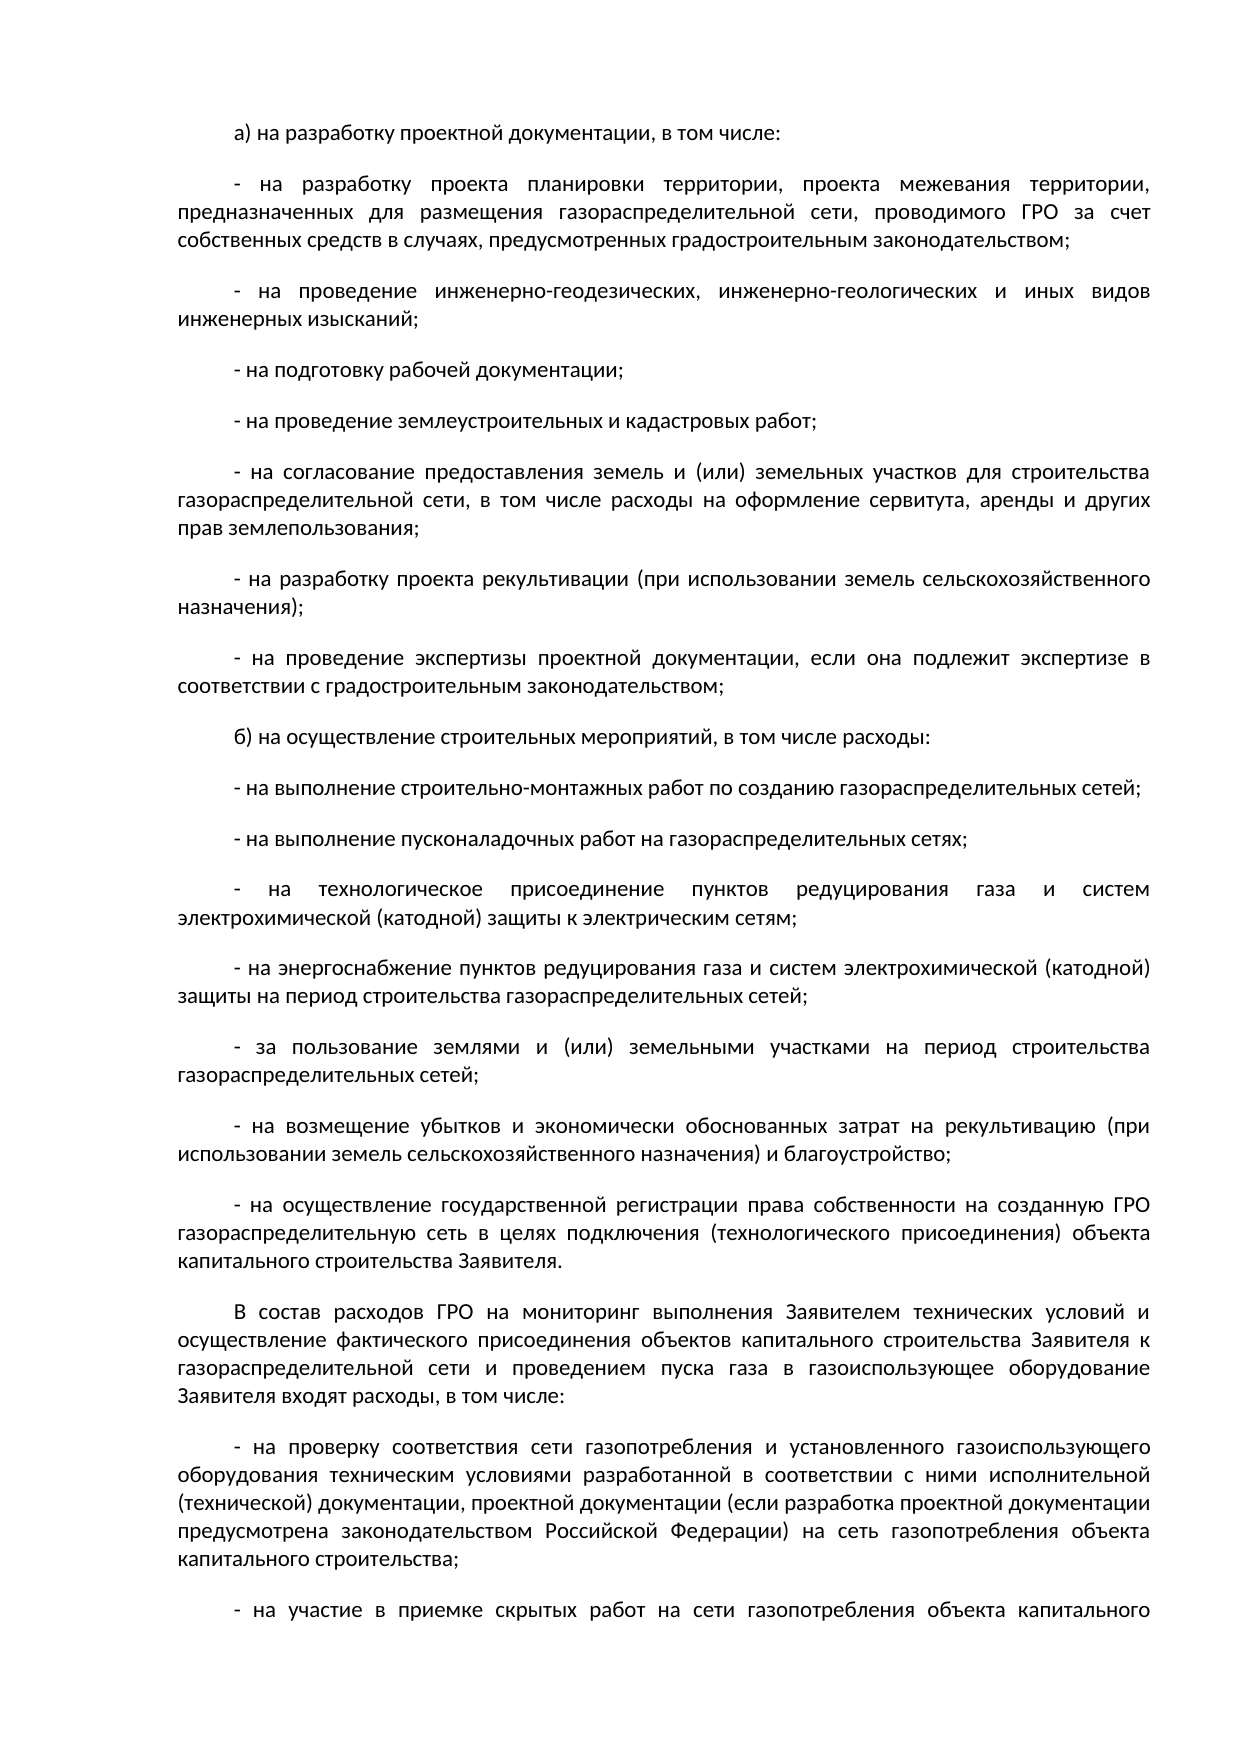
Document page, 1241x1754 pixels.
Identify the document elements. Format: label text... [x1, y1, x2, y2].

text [177, 1595, 1152, 1623]
text - на проведение экспертизы проектной документации, если она подлежит экспертизе в соответствии с градостроительным законодательством; [177, 643, 1152, 699]
text - на разработку проекта рекультивации (при использовании земель сельскохозяйственного назначения); [177, 564, 1152, 620]
text - на подготовку рабочей документации; [177, 355, 1152, 383]
text В состав расходов ГРО на мониторинг выполнения Заявителем технических условий и осуществление фактического присоединения объектов капитального строительства Заявителя к газораспределительной сети и проведением пуска газа в газоиспользующее оборудование Заявителя входят расходы, в том числе: [177, 1297, 1152, 1409]
text - на выполнение пусконаладочных работ на газораспределительных сетях; [177, 824, 1152, 852]
text - на разработку проекта планировки территории, проекта межевания территории, предназначенных для размещения газораспределительной сети, проводимого ГРО за счет собственных средств в случаях, предусмотренных градостроительным законодательством; [177, 169, 1152, 253]
text - за пользование землями и (или) земельными участками на период строительства газораспределительных сетей; [177, 1032, 1152, 1088]
text - на выполнение строительно-монтажных работ по созданию газораспределительных сетей; [177, 773, 1152, 801]
text - на технологическое присоединение пунктов редуцирования газа и систем электрохимической (катодной) защиты к электрическим сетям; [177, 874, 1152, 931]
text - на энергоснабжение пунктов редуцирования газа и систем электрохимической (катодной) защиты на период строительства газораспределительных сетей; [177, 953, 1152, 1009]
text а) на разработку проектной документации, в том числе: [177, 118, 1152, 146]
text - на осуществление государственной регистрации права собственности на созданную ГРО газораспределительную сеть в целях подключения (технологического присоединения) объекта капитального строительства Заявителя. [177, 1190, 1152, 1274]
text - на проверку соответствия сети газопотребления и установленного газоиспользующего оборудования техническим условиями разработанной в соответствии с ними исполнительной (технической) документации, проектной документации (если разработка проектной документации предусмотрена законодательством Российской Федерации) на сеть газопотребления объекта капитального строительства; [177, 1432, 1152, 1572]
text - на проведение инженерно-геодезических, инженерно-геологических и иных видов инженерных изысканий; [177, 276, 1152, 332]
text - на возмещение убытков и экономически обоснованных затрат на рекультивацию (при использовании земель сельскохозяйственного назначения) и благоустройство; [177, 1111, 1152, 1167]
text - на проведение землеустроительных и кадастровых работ; [177, 406, 1152, 434]
text б) на осуществление строительных мероприятий, в том числе расходы: [177, 722, 1152, 750]
text - на согласование предоставления земель и (или) земельных участков для строительства газораспределительной сети, в том числе расходы на оформление сервитута, аренды и других прав землепользования; [177, 457, 1152, 541]
